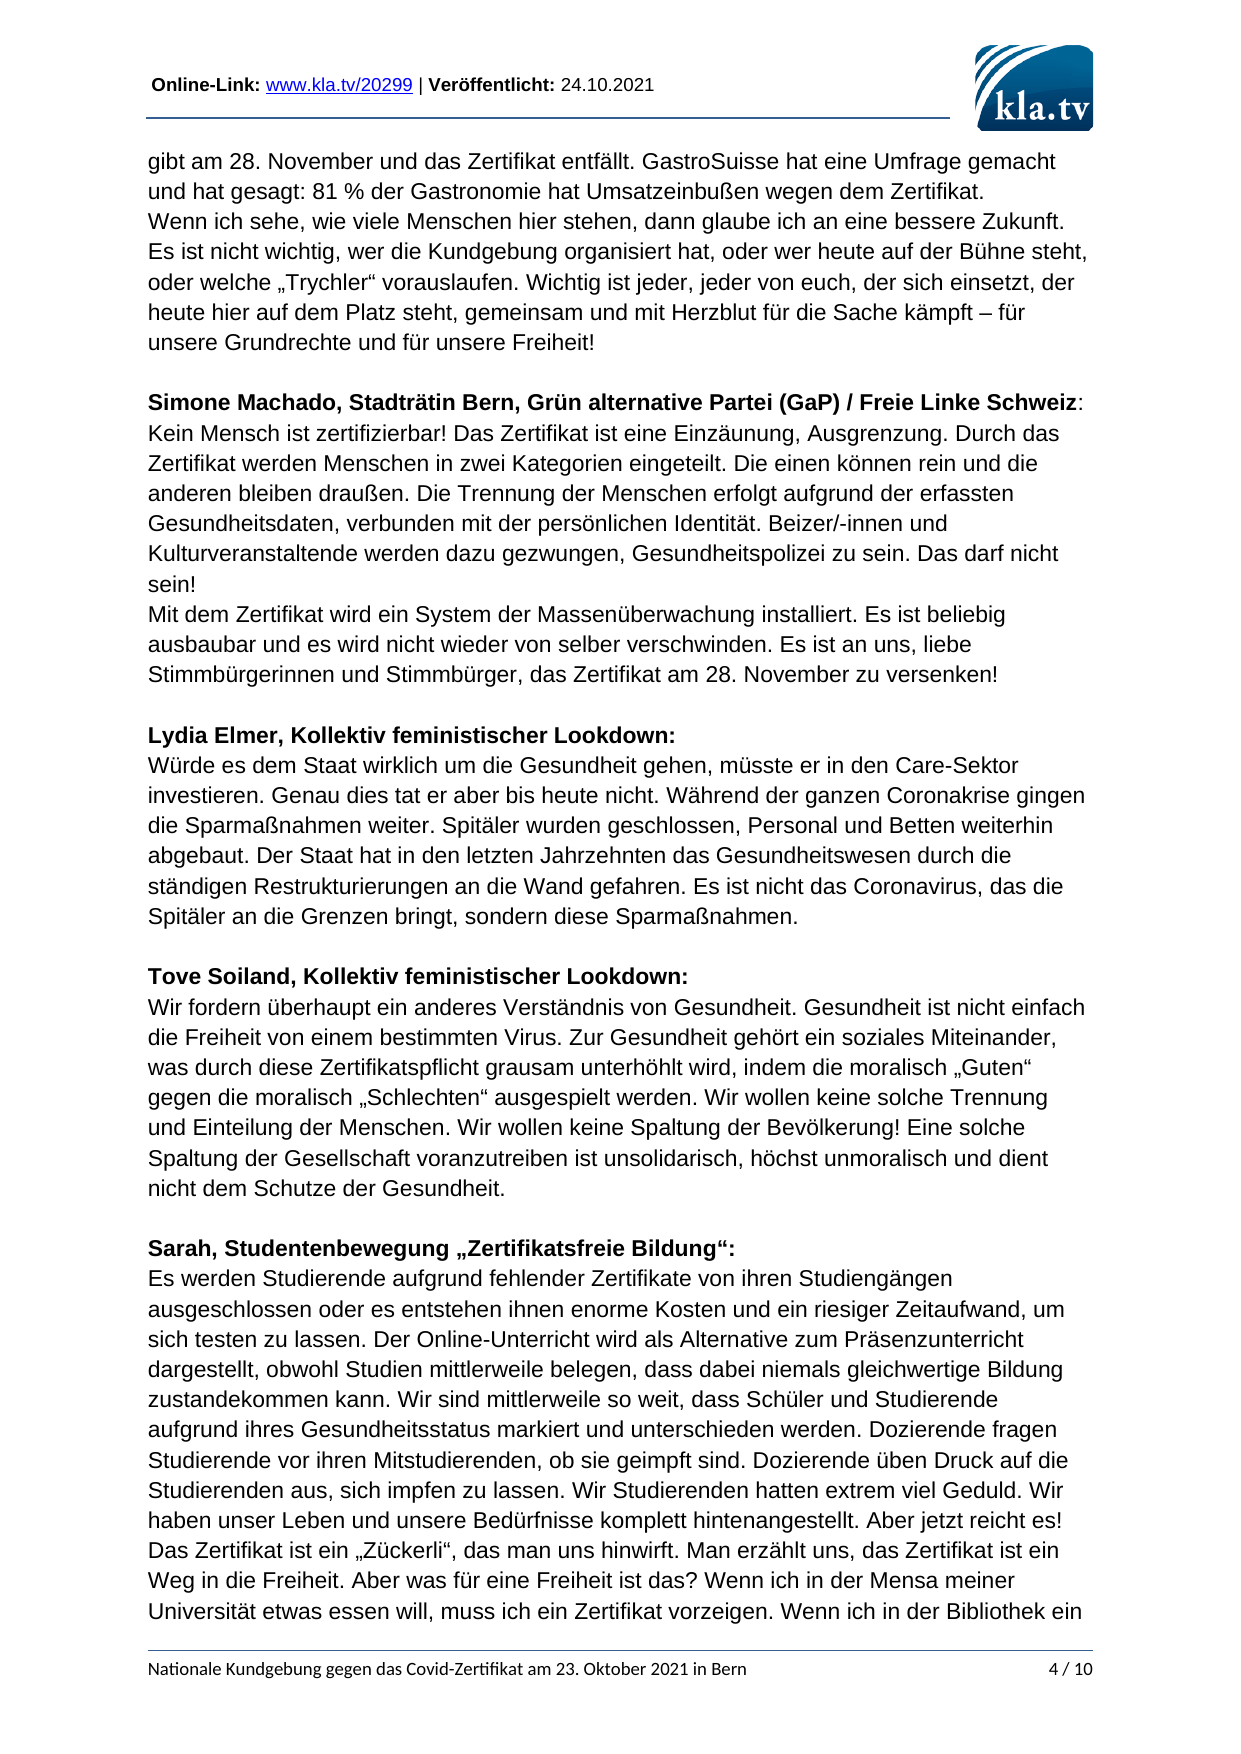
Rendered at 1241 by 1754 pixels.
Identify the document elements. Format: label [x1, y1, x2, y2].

text [148, 148, 1093, 1624]
